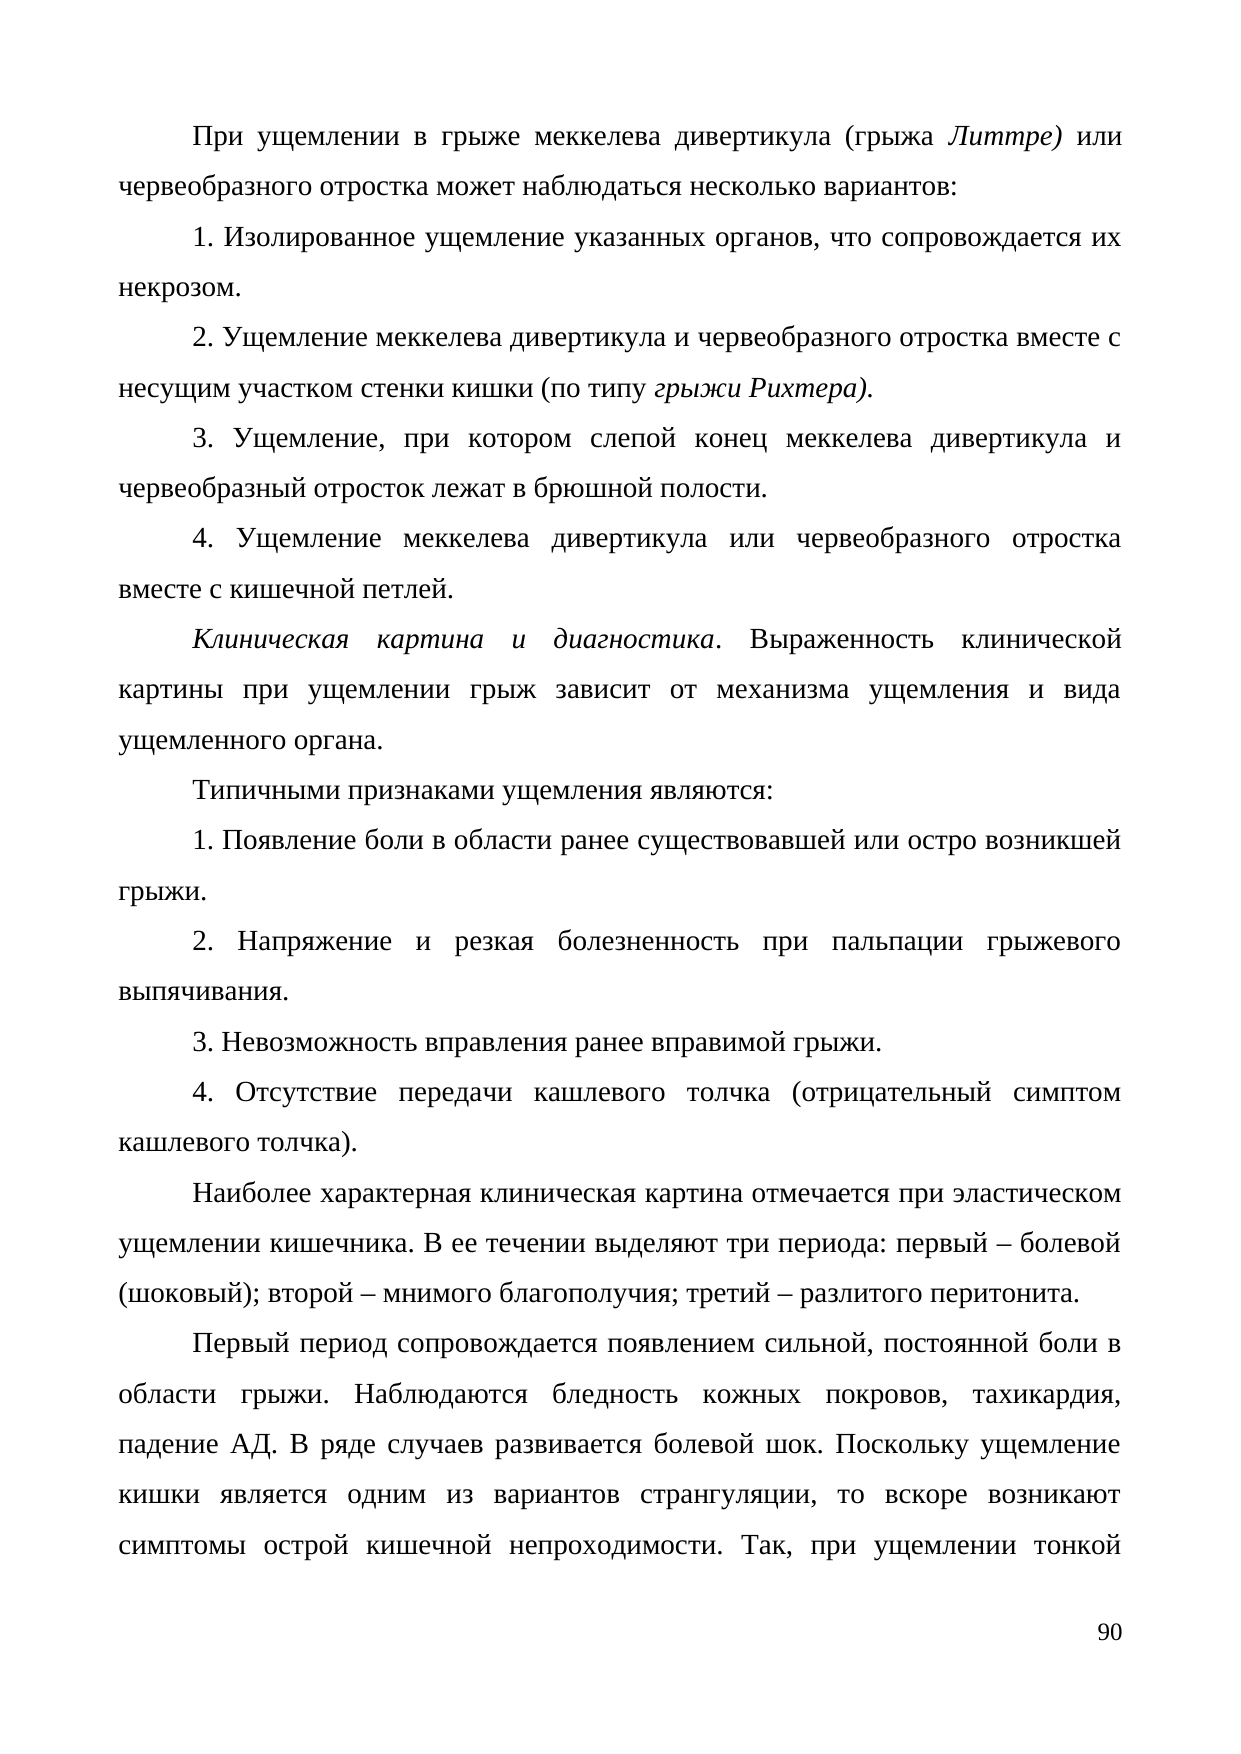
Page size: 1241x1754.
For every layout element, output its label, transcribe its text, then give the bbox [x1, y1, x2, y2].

text 3. Невозможность вправления ранее вправимой грыжи. [118, 1024, 1122, 1057]
text Наиболее характерная клиническая картина отмечается при эластическом ущемлении кишечника. В ее течении выделяют три периода: первый – болевой (шоковый); второй – мнимого благополучия; третий – разлитого перитонита. [118, 1175, 1122, 1309]
text 1. Изолированное ущемление указанных органов, что сопровождается их некрозом. [118, 219, 1122, 303]
text 4. Ущемление меккелева дивертикула или червеобразного отростка вместе с кишечной петлей. [118, 521, 1122, 604]
text 1. Появление боли в области ранее существовавшей или остро возникшей грыжи. [118, 822, 1122, 906]
text 2. Ущемление меккелева дивертикула и червеобразного отростка вместе с несущим участком стенки кишки (по типу грыжи Рихтера). [118, 319, 1122, 403]
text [118, 1326, 1122, 1560]
text Типичными признаками ущемления являются: [118, 772, 1122, 806]
text 4. Отсутствие передачи кашлевого толчка (отрицательный симптом кашлевого толчка). [118, 1074, 1122, 1158]
text 3. Ущемление, при котором слепой конец меккелева дивертикула и червеобразный отросток лежат в брюшной полости. [118, 420, 1122, 504]
text При ущемлении в грыже меккелева дивертикула (грыжа Литтре) или червеобразного отростка может наблюдаться несколько вариантов: [118, 118, 1122, 202]
text Клиническая картина и диагностика. Выраженность клинической картины при ущемлении грыж зависит от механизма ущемления и вида ущемленного органа. [118, 621, 1122, 755]
text 2. Напряжение и резкая болезненность при пальпации грыжевого выпячивания. [118, 923, 1122, 1007]
